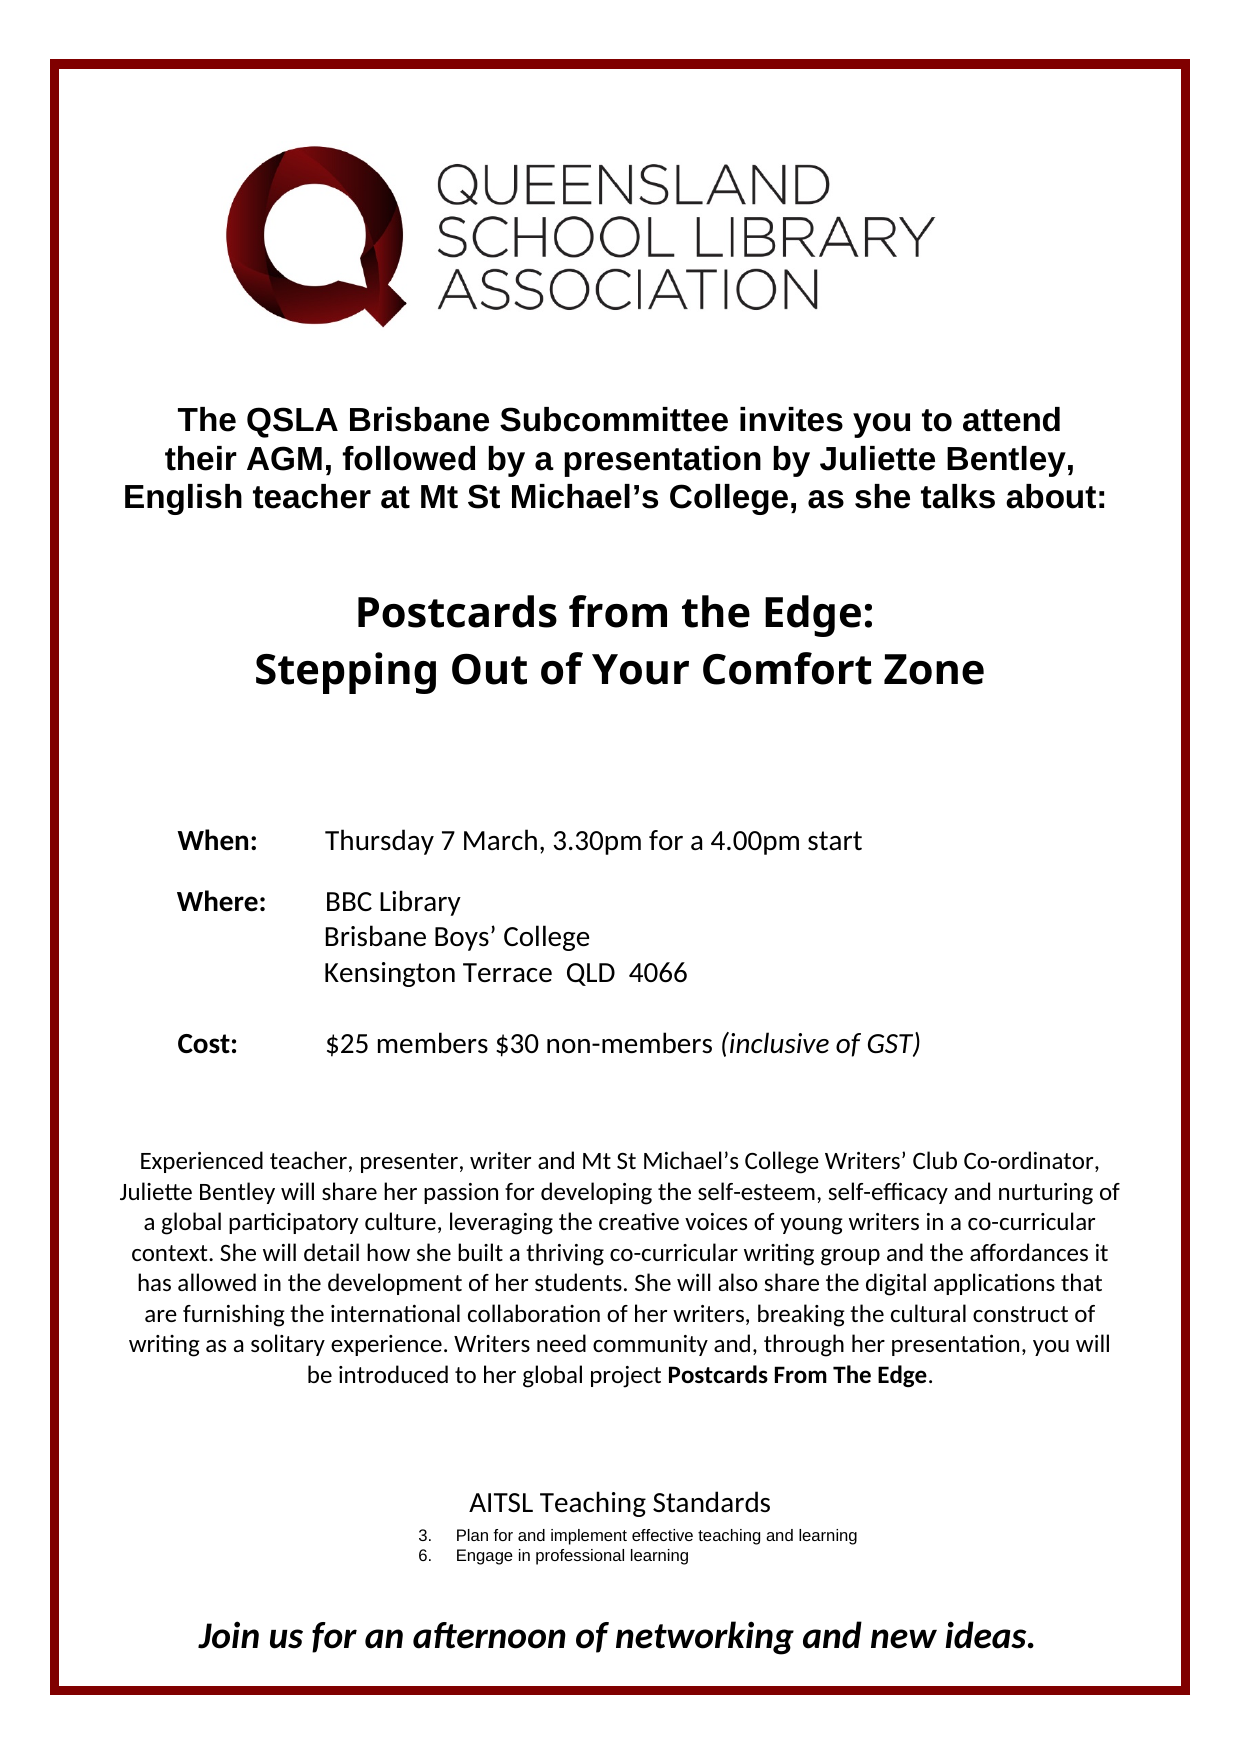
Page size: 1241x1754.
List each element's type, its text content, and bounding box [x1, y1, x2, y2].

list Engage in professional learning [418, 1545, 1122, 1564]
text Experienced teacher, presenter, writer and Mt St Michael’s College Writers’ Club Co-ordinator, Juliette Bentley will share her passion for developing the self-esteem, self-efficacy and nurturing of a global participatory culture, leveraging the creative voices of young writers in a co-curricular context. She will detail how she built a thriving co-curricular writing group and the affordances it has allowed in the development of her students. She will also share the digital applications that are furnishing the international collaboration of her writers, breaking the cultural construct of writing as a solitary experience. Writers need community and, through her presentation, you will be introduced to her global project Postcards From The Edge. [118, 1145, 1122, 1389]
text Where: BBC Library [177, 883, 1122, 918]
text When: Thursday 7 March, 3.30pm for a 4.00pm start [177, 822, 1122, 858]
list Plan for and implement effective teaching and learning [418, 1526, 1122, 1545]
text Join us for an afternoon of networking and new ideas. [118, 1612, 1122, 1657]
text AITSL Teaching Standards [118, 1484, 1122, 1520]
text The QSLA Brisbane Subcommittee invites you to attend [118, 400, 1122, 439]
text Postcards from the Edge: Stepping Out of Your Comfort Zone [118, 583, 1122, 696]
text Brisbane Boys’ College Kensington Terrace QLD 4066 [177, 918, 1122, 989]
text Cost: $25 members $30 non-members (inclusive of GST) [177, 1025, 1122, 1061]
picture [221, 141, 940, 332]
text their AGM, followed by a presentation by Juliette Bentley, English teacher at Mt St Michael’s College, as she talks about: [118, 439, 1122, 544]
